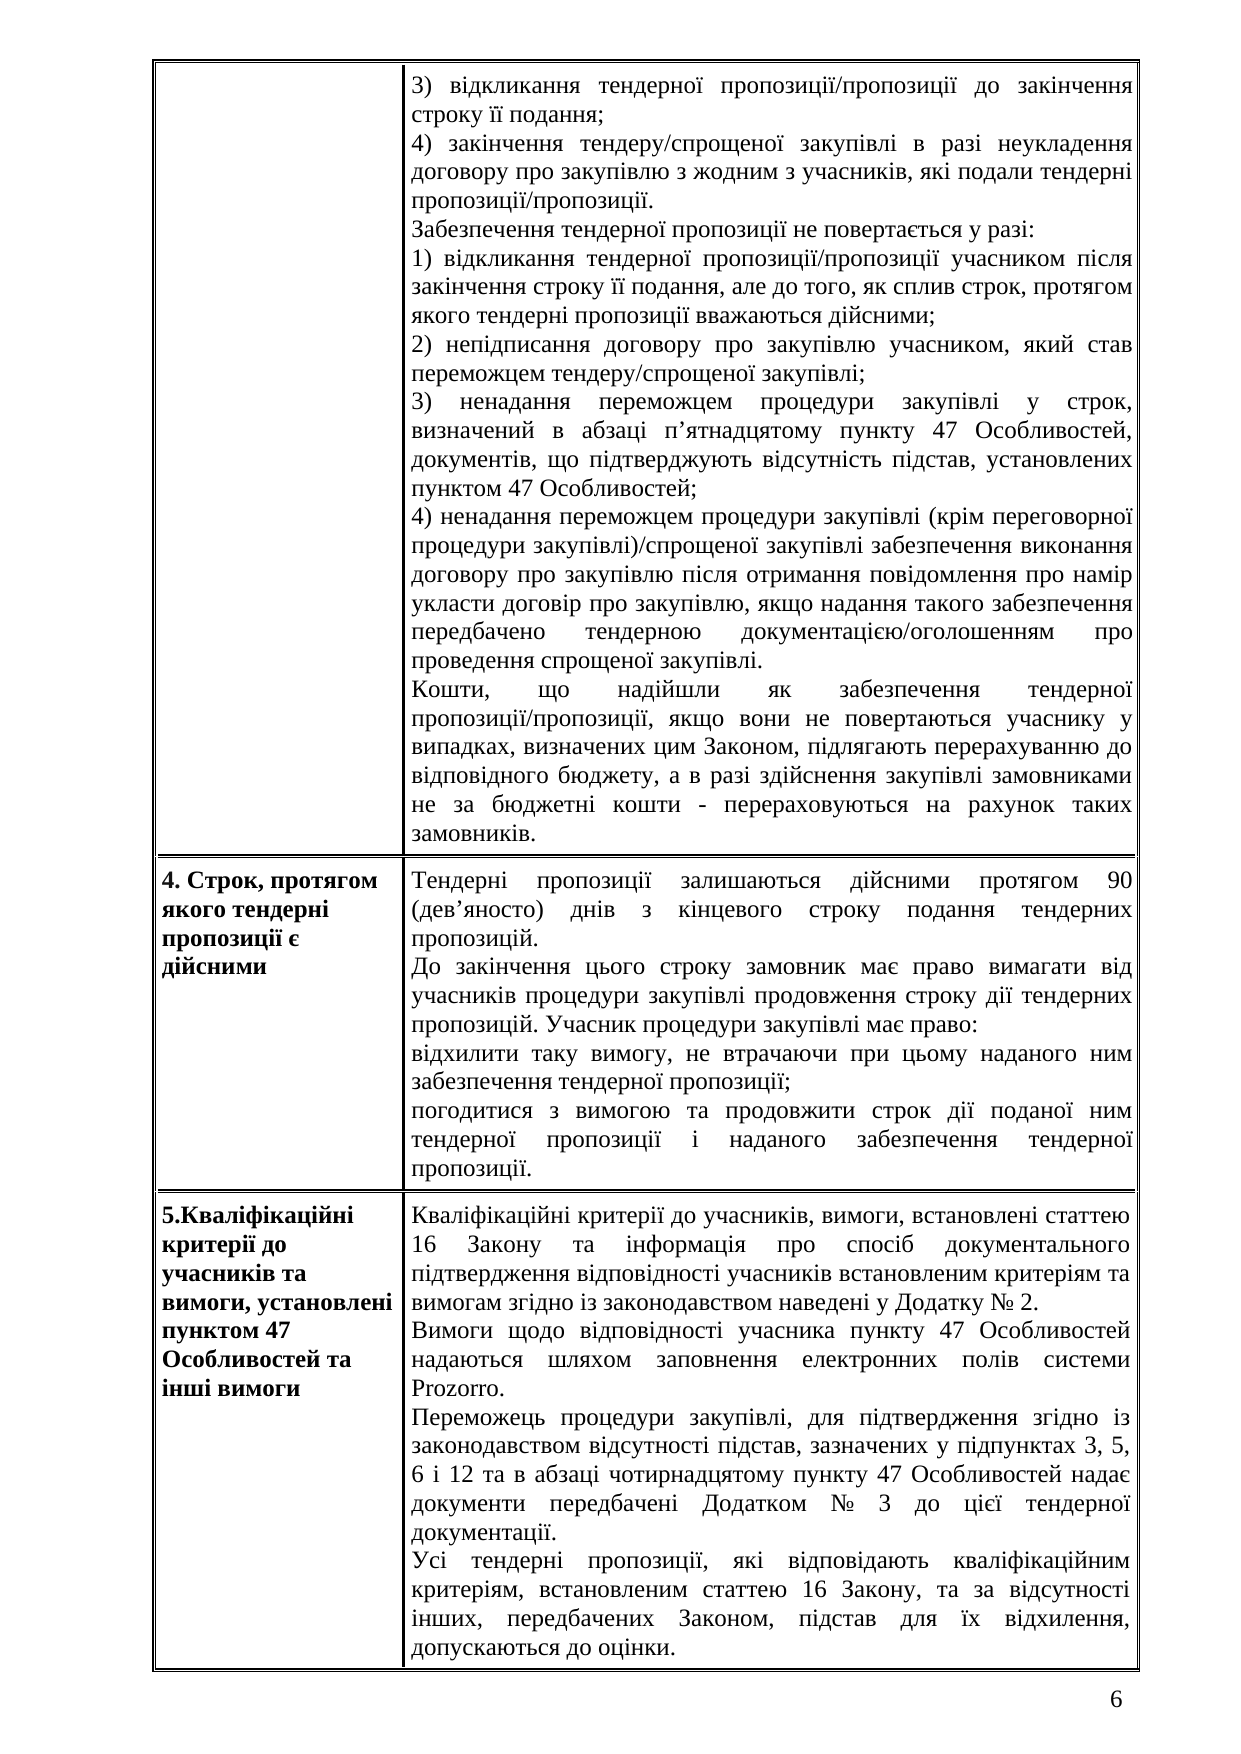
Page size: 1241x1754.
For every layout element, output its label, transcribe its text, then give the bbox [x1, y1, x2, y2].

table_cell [403, 63, 1137, 854]
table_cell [156, 63, 403, 854]
table_cell 4. Строк, протягом якого тендерні пропозиції є дійсними [156, 854, 402, 1189]
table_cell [403, 1189, 1137, 1668]
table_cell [156, 1189, 403, 1668]
table_cell Тендерні пропозиції залишаються дійсними протягом 90 (дев’яносто) днів з кінцевого строку подання тендерних пропозицій. До закінчення цього строку замовник має право вимагати від учасників процедури закупівлі продовження строку дії тендерних пропозицій. Учасник процедури закупівлі має право: відхилити таку вимогу, не втрачаючи при цьому наданого ним забезпечення тендерної пропозиції; погодитися з вимогою та продовжити строк дії поданої ним тендерної пропозиції і наданого забезпечення тендерної пропозиції. [405, 854, 1137, 1189]
